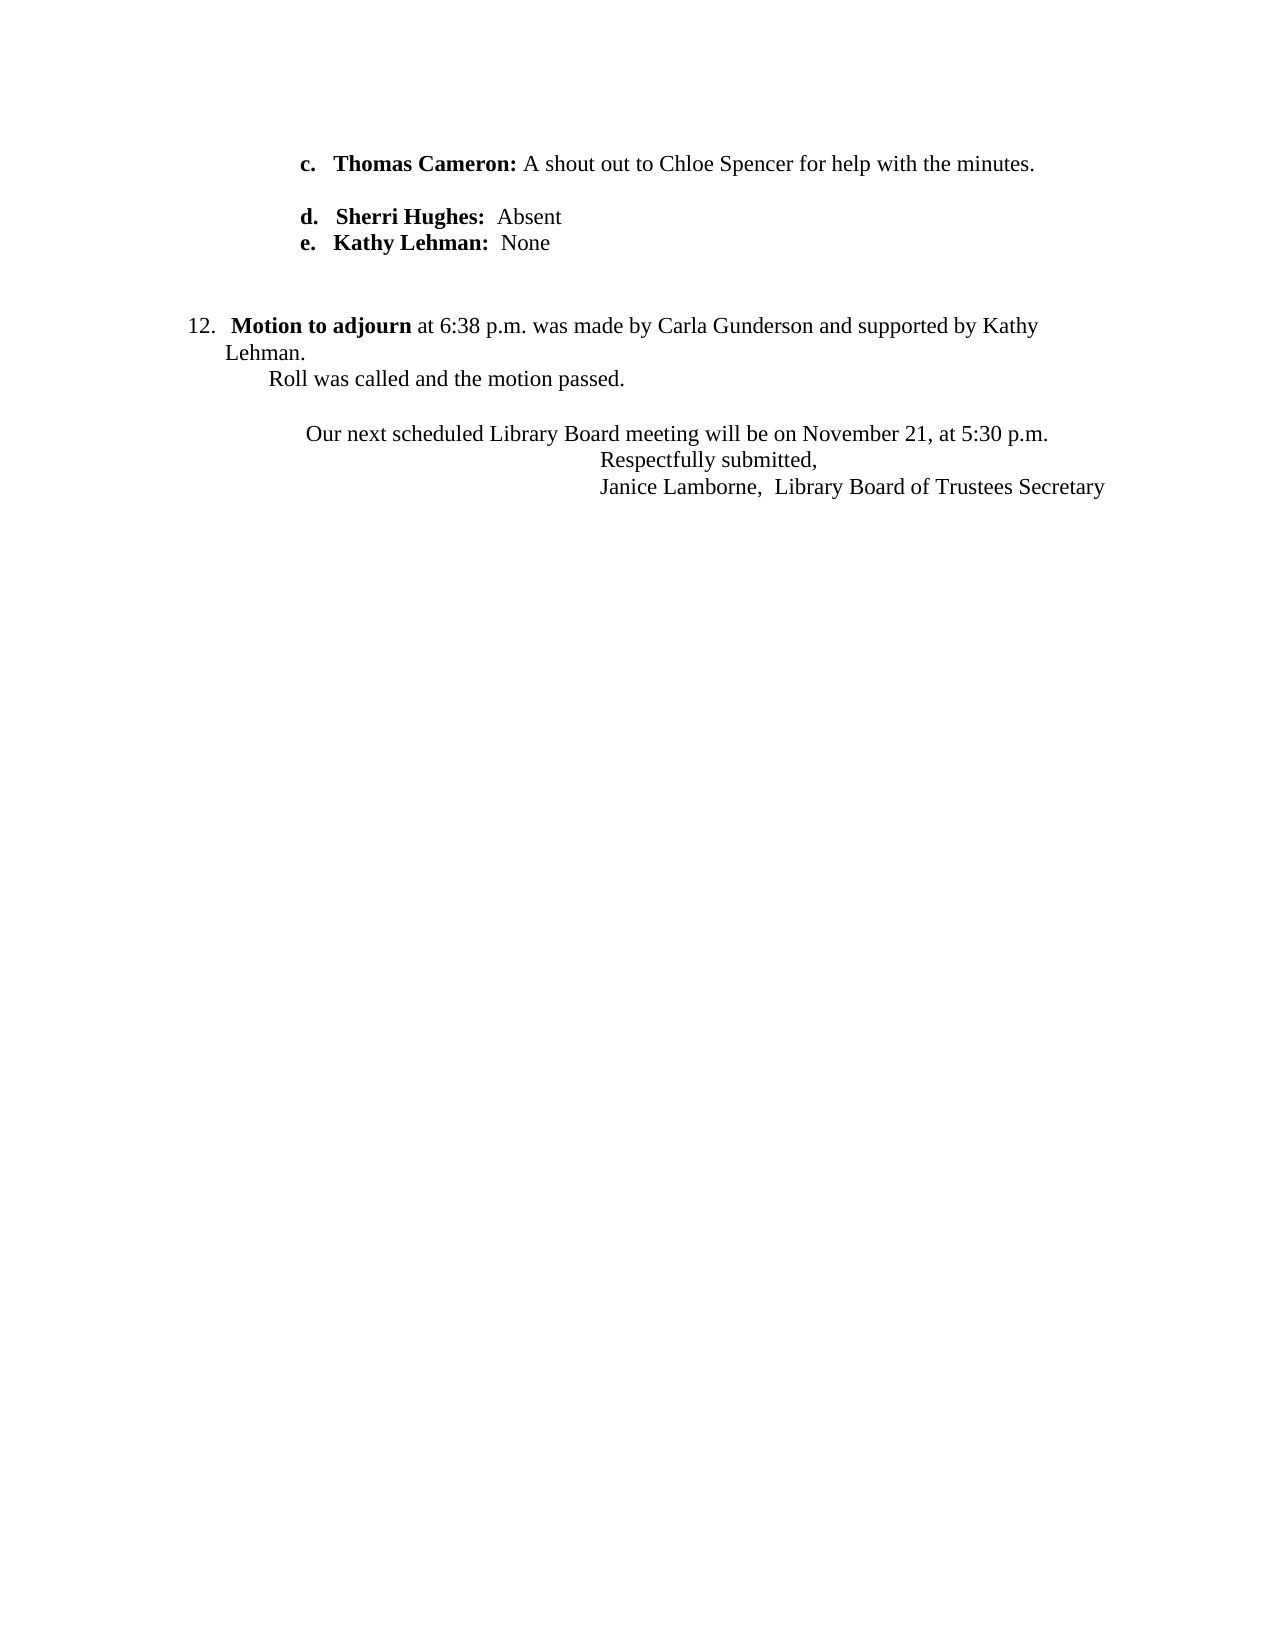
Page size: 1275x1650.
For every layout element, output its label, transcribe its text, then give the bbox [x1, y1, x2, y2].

text d. Sherri Hughes: Absent [225, 203, 1125, 229]
text Our next scheduled Library Board meeting will be on November 21, at 5:30 p.m. [225, 420, 1125, 446]
list Motion to adjourn at 6:38 p.m. was made by Carla Gunderson and supported by Kathy Lehman. [187, 312, 1125, 365]
text Janice Lamborne, Library Board of Trustees Secretary [525, 473, 1125, 499]
text c. Thomas Cameron: A shout out to Chloe Spencer for help with the minutes. [150, 150, 1125, 203]
text e. Kathy Lehman: None [225, 229, 1125, 255]
text Respectfully submitted, [525, 446, 1125, 473]
text Roll was called and the motion passed. [262, 365, 1125, 391]
